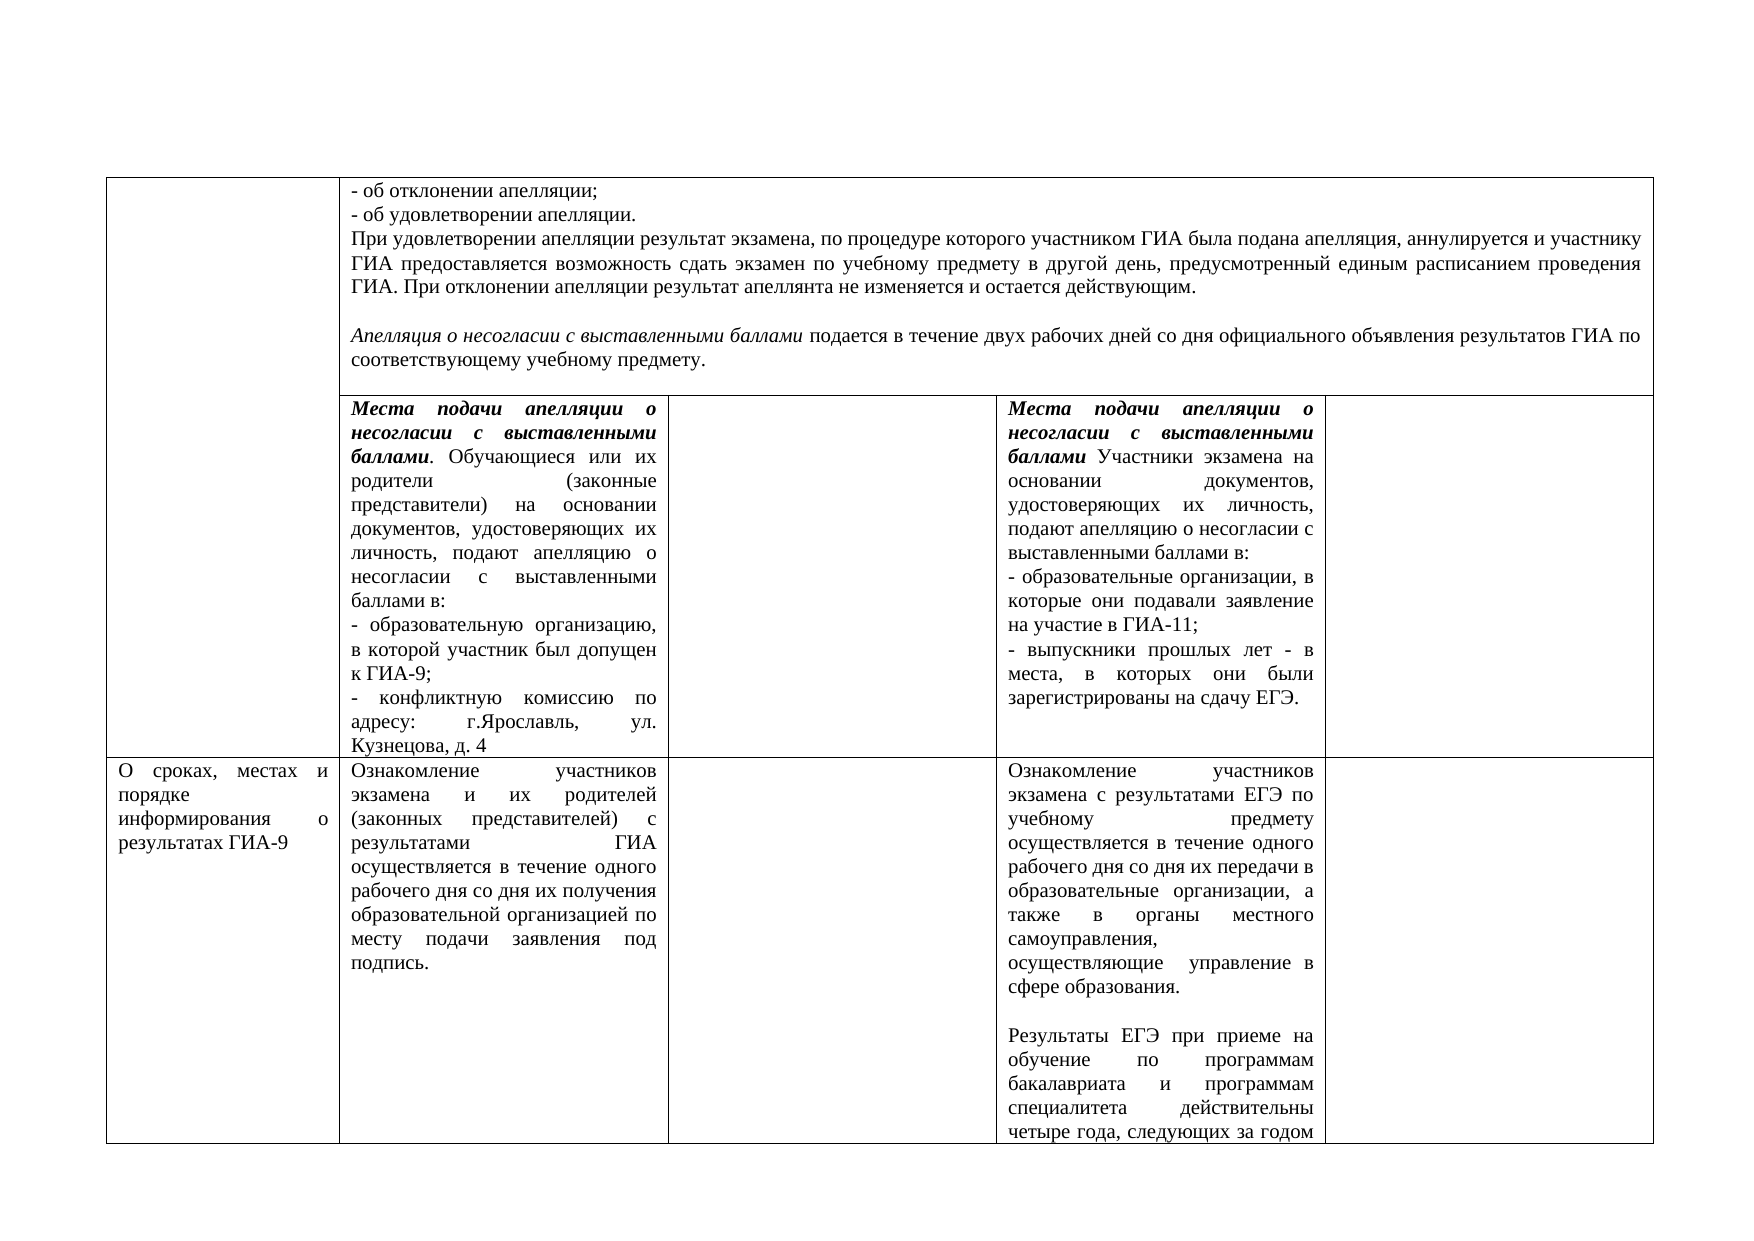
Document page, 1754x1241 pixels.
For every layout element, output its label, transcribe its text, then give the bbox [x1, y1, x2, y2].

table_cell Места подачи апелляции о несогласии с выставленными баллами Участники экзамена на основании документов, удостоверяющих их личность, подают апелляцию о несогласии с выставленными баллами в: - образовательные организации, в которые они подавали заявление на участие в ГИА-11; - выпускники прошлых лет - в места, в которых они были зарегистрированы на сдачу ЕГЭ. [997, 396, 1325, 757]
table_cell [107, 758, 339, 1143]
table_cell [669, 758, 996, 1143]
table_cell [340, 178, 1653, 395]
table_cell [107, 178, 339, 757]
table_cell [1326, 396, 1653, 757]
table_cell [1326, 758, 1653, 1143]
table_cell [340, 758, 668, 1143]
table_cell Места подачи апелляции о несогласии с выставленными баллами. Обучающиеся или их родители (законные представители) на основании документов, удостоверяющих их личность, подают апелляцию о несогласии с выставленными баллами в: - образовательную организацию, в которой участник был допущен к ГИА-9; - конфликтную комиссию по адресу: г.Ярославль, ул. Кузнецова, д. 4 [340, 396, 668, 757]
table_cell [669, 396, 996, 757]
